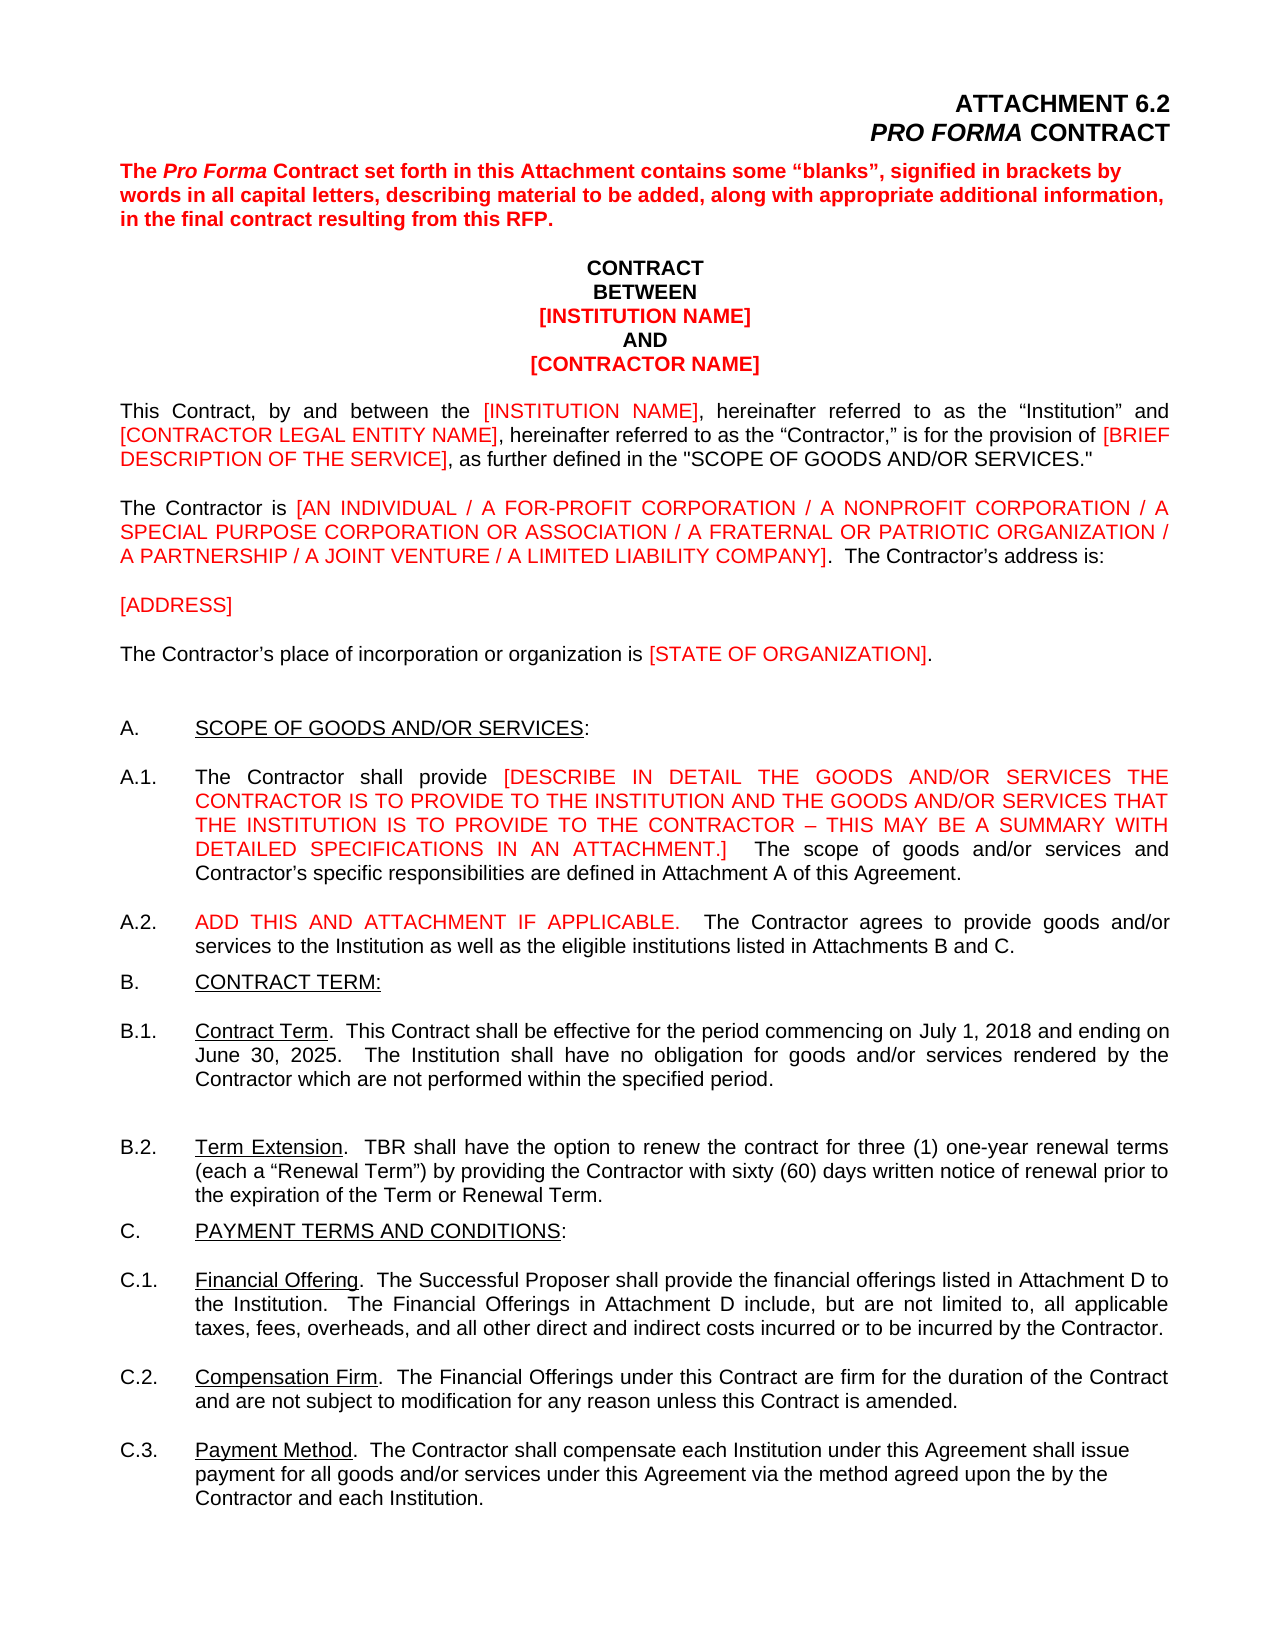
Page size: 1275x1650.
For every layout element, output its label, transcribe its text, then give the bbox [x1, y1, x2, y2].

text This Contract, by and between the [INSTITUTION NAME], hereinafter referred to as the “Institution” and [CONTRACTOR LEGAL ENTITY NAME], hereinafter referred to as the “Contractor,” is for the provision of [BRIEF DESCRIPTION OF THE SERVICE], as further defined in the "SCOPE OF GOODS AND/OR SERVICES." [120, 399, 1170, 471]
text A.1. The Contractor shall provide [DESCRIBE IN DETAIL THE GOODS AND/OR SERVICES THE CONTRACTOR IS TO PROVIDE TO THE INSTITUTION AND THE GOODS AND/OR SERVICES THAT THE INSTITUTION IS TO PROVIDE TO THE CONTRACTOR – THIS MAY BE A SUMMARY WITH DETAILED SPECIFICATIONS IN AN ATTACHMENT.] The scope of goods and/or services and Contractor’s specific responsibilities are defined in Attachment A of this Agreement. [120, 765, 1170, 885]
text A. SCOPE OF GOODS AND/OR SERVICES: [120, 716, 1170, 740]
text C. PAYMENT TERMS AND CONDITIONS: [120, 1219, 1170, 1243]
text The Contractor is [AN INDIVIDUAL / A FOR-PROFIT CORPORATION / A NONPROFIT CORPORATION / A SPECIAL PURPOSE CORPORATION OR ASSOCIATION / A FRATERNAL OR PATRIOTIC ORGANIZATION / A PARTNERSHIP / A JOINT VENTURE / A LIMITED LIABILITY COMPANY]. The Contractor’s address is: [120, 496, 1170, 568]
text The Contractor’s place of incorporation or organization is [STATE OF ORGANIZATION]. [120, 642, 1170, 666]
text [INSTITUTION NAME] AND [CONTRACTOR NAME] [120, 303, 1170, 375]
text C.3. Payment Method. The Contractor shall compensate each Institution under this Agreement shall issue payment for all goods and/or services under this Agreement via the method agreed upon the by the Contractor and each Institution. [120, 1438, 1170, 1510]
text B.1. Contract Term. This Contract shall be effective for the period commencing on July 1, 2018 and ending on June 30, 2025. The Institution shall have no obligation for goods and/or services rendered by the Contractor which are not performed within the specified period. [120, 1019, 1170, 1091]
text A.2. ADD THIS AND ATTACHMENT IF APPLICABLE. The Contractor agrees to provide goods and/or services to the Institution as well as the eligible institutions listed in Attachments B and C. [120, 910, 1170, 958]
text ATTACHMENT 6.2 PRO FORMA CONTRACT [120, 89, 1170, 146]
text The Pro Forma Contract set forth in this Attachment contains some “blanks”, signified in brackets by words in all capital letters, describing material to be added, along with appropriate additional information, in the final contract resulting from this RFP. [120, 159, 1170, 231]
text B.2. Term Extension. TBR shall have the option to renew the contract for three (1) one-year renewal terms (each a “Renewal Term”) by providing the Contractor with sixty (60) days written notice of renewal prior to the expiration of the Term or Renewal Term. [120, 1135, 1170, 1207]
text C.2. Compensation Firm. The Financial Offerings under this Contract are firm for the duration of the Contract and are not subject to modification for any reason unless this Contract is amended. [120, 1365, 1170, 1413]
text [ADDRESS] [120, 593, 1170, 617]
text C.1. Financial Offering. The Successful Proposer shall provide the financial offerings listed in Attachment D to the Institution. The Financial Offerings in Attachment D include, but are not limited to, all applicable taxes, fees, overheads, and all other direct and indirect costs incurred or to be incurred by the Contractor. [120, 1268, 1170, 1340]
text CONTRACT BETWEEN [120, 256, 1170, 303]
text B. CONTRACT TERM: [120, 970, 1170, 994]
